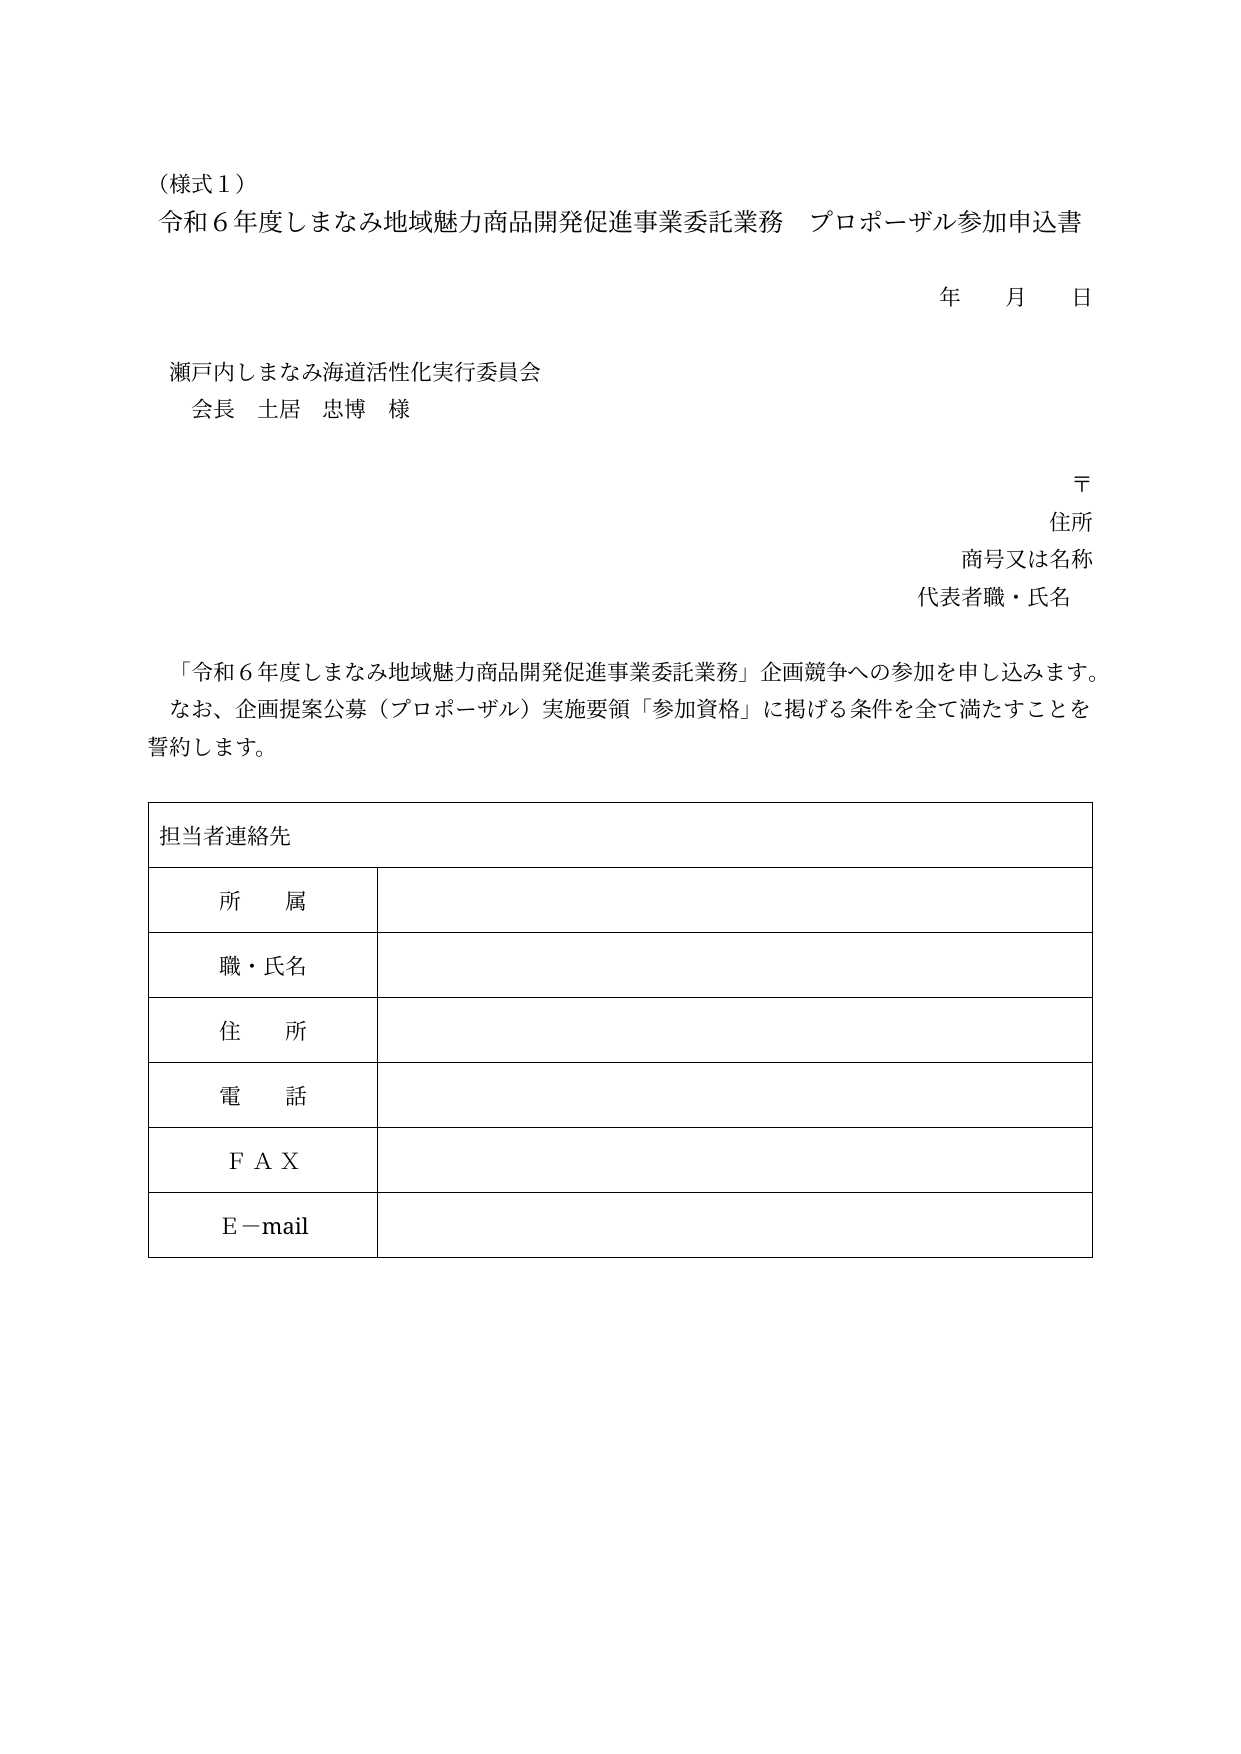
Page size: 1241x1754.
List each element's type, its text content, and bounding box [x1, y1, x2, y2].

table_cell 所 属 [149, 868, 377, 932]
text 代表者職・氏名 [148, 577, 1071, 614]
table_cell 住 所 [149, 998, 377, 1062]
table_cell [378, 998, 1092, 1062]
text 「令和６年度しまなみ地域魅力商品開発促進事業委託業務」企画競争への参加を申し込みます。 [148, 652, 1092, 689]
text なお、企画提案公募（プロポーザル）実施要領「参加資格」に掲げる条件を全て満たすことを誓約します。 [148, 689, 1092, 764]
text 令和６年度しまなみ地域魅力商品開発促進事業委託業務 プロポーザル参加申込書 [148, 202, 1092, 239]
table_cell [378, 868, 1092, 932]
text （様式１） [148, 164, 1092, 202]
text 商号又は名称 [148, 539, 1092, 577]
text 瀬戸内しまなみ海道活性化実行委員会 [148, 352, 1092, 389]
table_cell ＦＡＸ [149, 1128, 377, 1192]
table_cell [378, 1128, 1092, 1192]
table_header 担当者連絡先 [149, 803, 1092, 867]
table_cell [378, 1193, 1092, 1257]
table_cell Ｅ－mail [149, 1193, 377, 1257]
text 会長 土居 忠博 様 [148, 389, 1092, 427]
text 住所 [148, 502, 1092, 539]
text 〒 [148, 464, 1092, 502]
table_cell 電 話 [149, 1063, 377, 1127]
table_cell [378, 933, 1092, 997]
table_cell 職・氏名 [149, 933, 377, 997]
text 年 月 日 [148, 277, 1092, 314]
table_cell [378, 1063, 1092, 1127]
